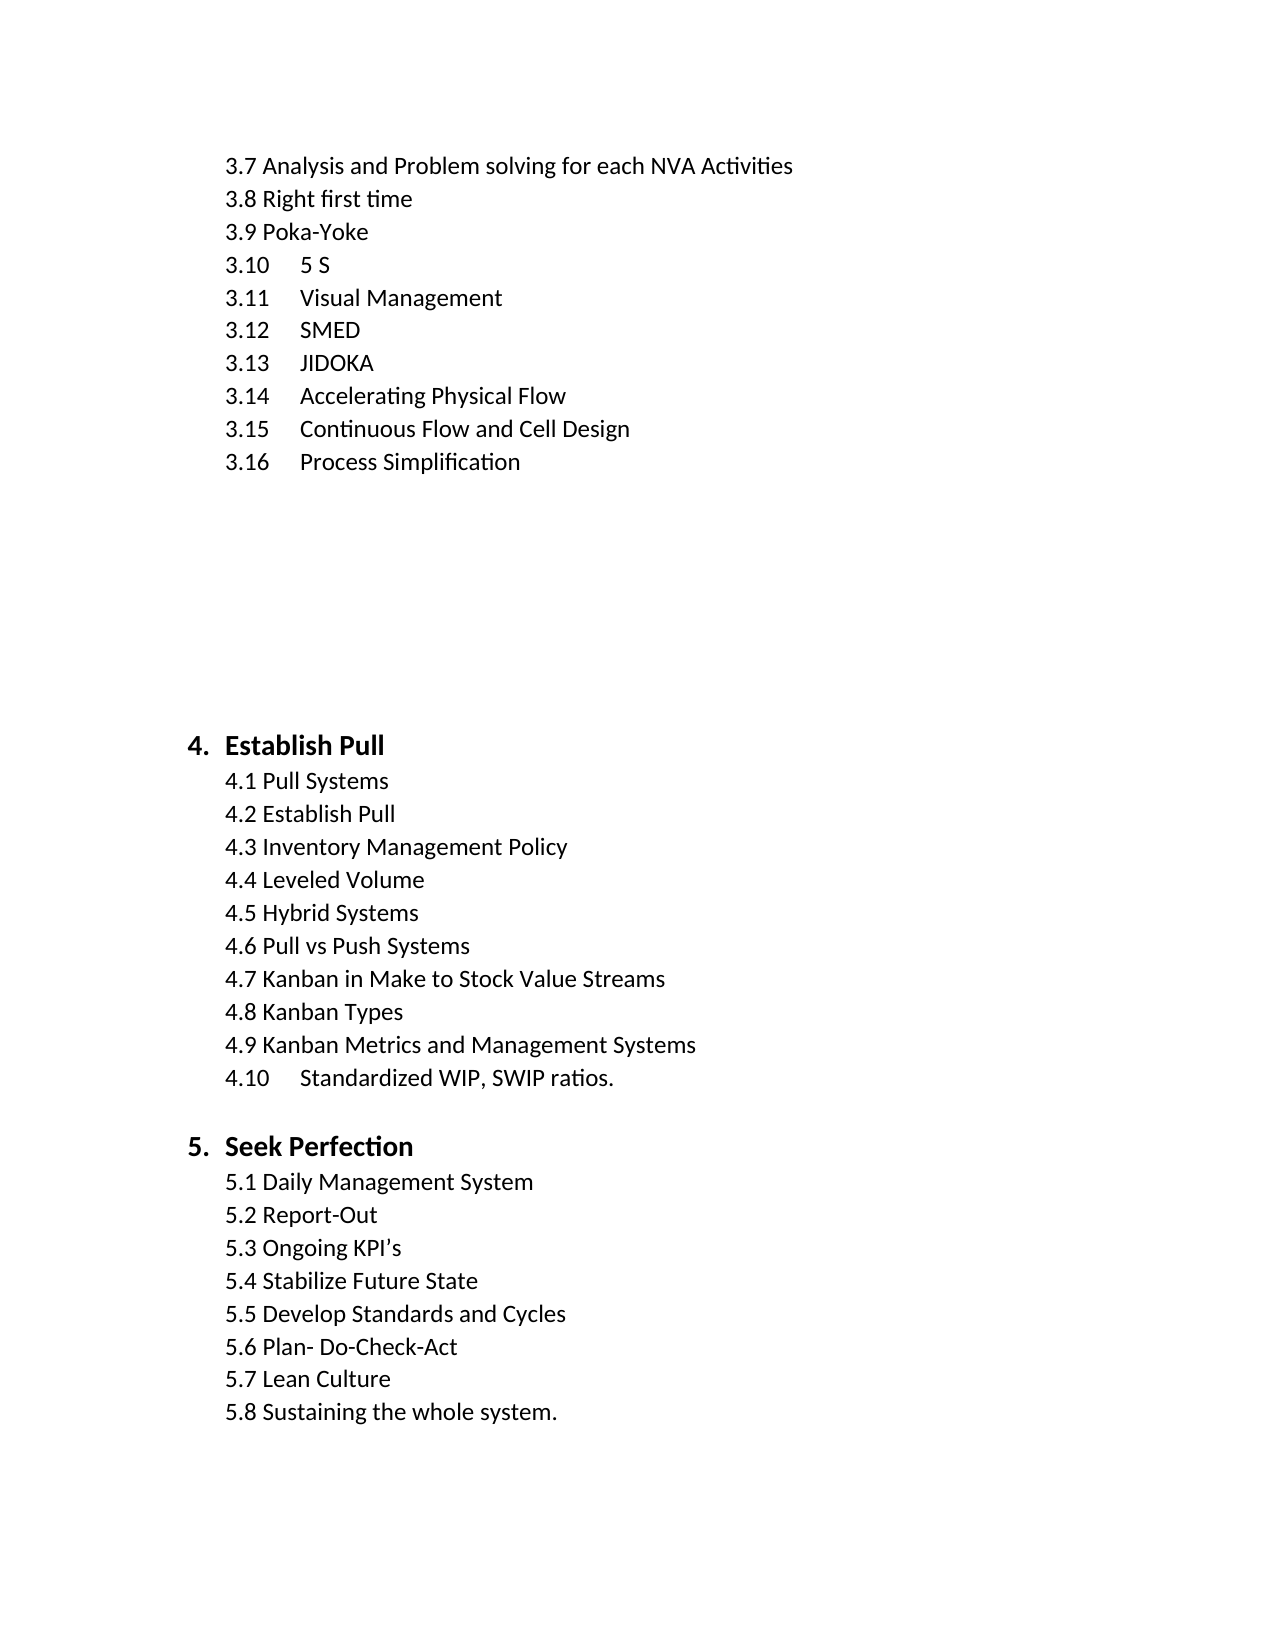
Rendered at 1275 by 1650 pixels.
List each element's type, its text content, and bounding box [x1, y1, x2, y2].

list 5 S [225, 249, 1125, 279]
list Visual Management [225, 282, 1125, 312]
list Standardized WIP, SWIP ratios. [225, 1062, 1125, 1092]
list Pull Systems [225, 766, 1125, 796]
list Plan- Do-Check-Act [225, 1331, 1125, 1361]
list Continuous Flow and Cell Design [225, 413, 1125, 444]
list Sustaining the whole system. [225, 1396, 1125, 1427]
list Lean Culture [225, 1363, 1125, 1394]
list Establish Pull [187, 727, 1125, 763]
list SMED [225, 314, 1125, 345]
list Develop Standards and Cycles [225, 1298, 1125, 1328]
list Kanban Metrics and Management Systems [225, 1029, 1125, 1059]
list Seek Perfection [187, 1128, 1125, 1163]
list Process Simplification [225, 446, 1125, 477]
list Kanban in Make to Stock Value Streams [225, 963, 1125, 993]
list Inventory Management Policy [225, 831, 1125, 862]
list Hybrid Systems [225, 897, 1125, 928]
list Establish Pull [225, 798, 1125, 829]
list Accelerating Physical Flow [225, 380, 1125, 411]
list Leveled Volume [225, 864, 1125, 895]
list Right first time [225, 183, 1125, 213]
list JIDOKA [225, 347, 1125, 378]
list Kanban Types [225, 996, 1125, 1026]
list Report-Out [225, 1199, 1125, 1229]
list Daily Management System [225, 1166, 1125, 1197]
list Stabilize Future State [225, 1265, 1125, 1295]
list Pull vs Push Systems [225, 930, 1125, 961]
list Poka-Yoke [225, 216, 1125, 246]
list Analysis and Problem solving for each NVA Activities [225, 150, 1125, 181]
list Ongoing KPI’s [225, 1232, 1125, 1262]
